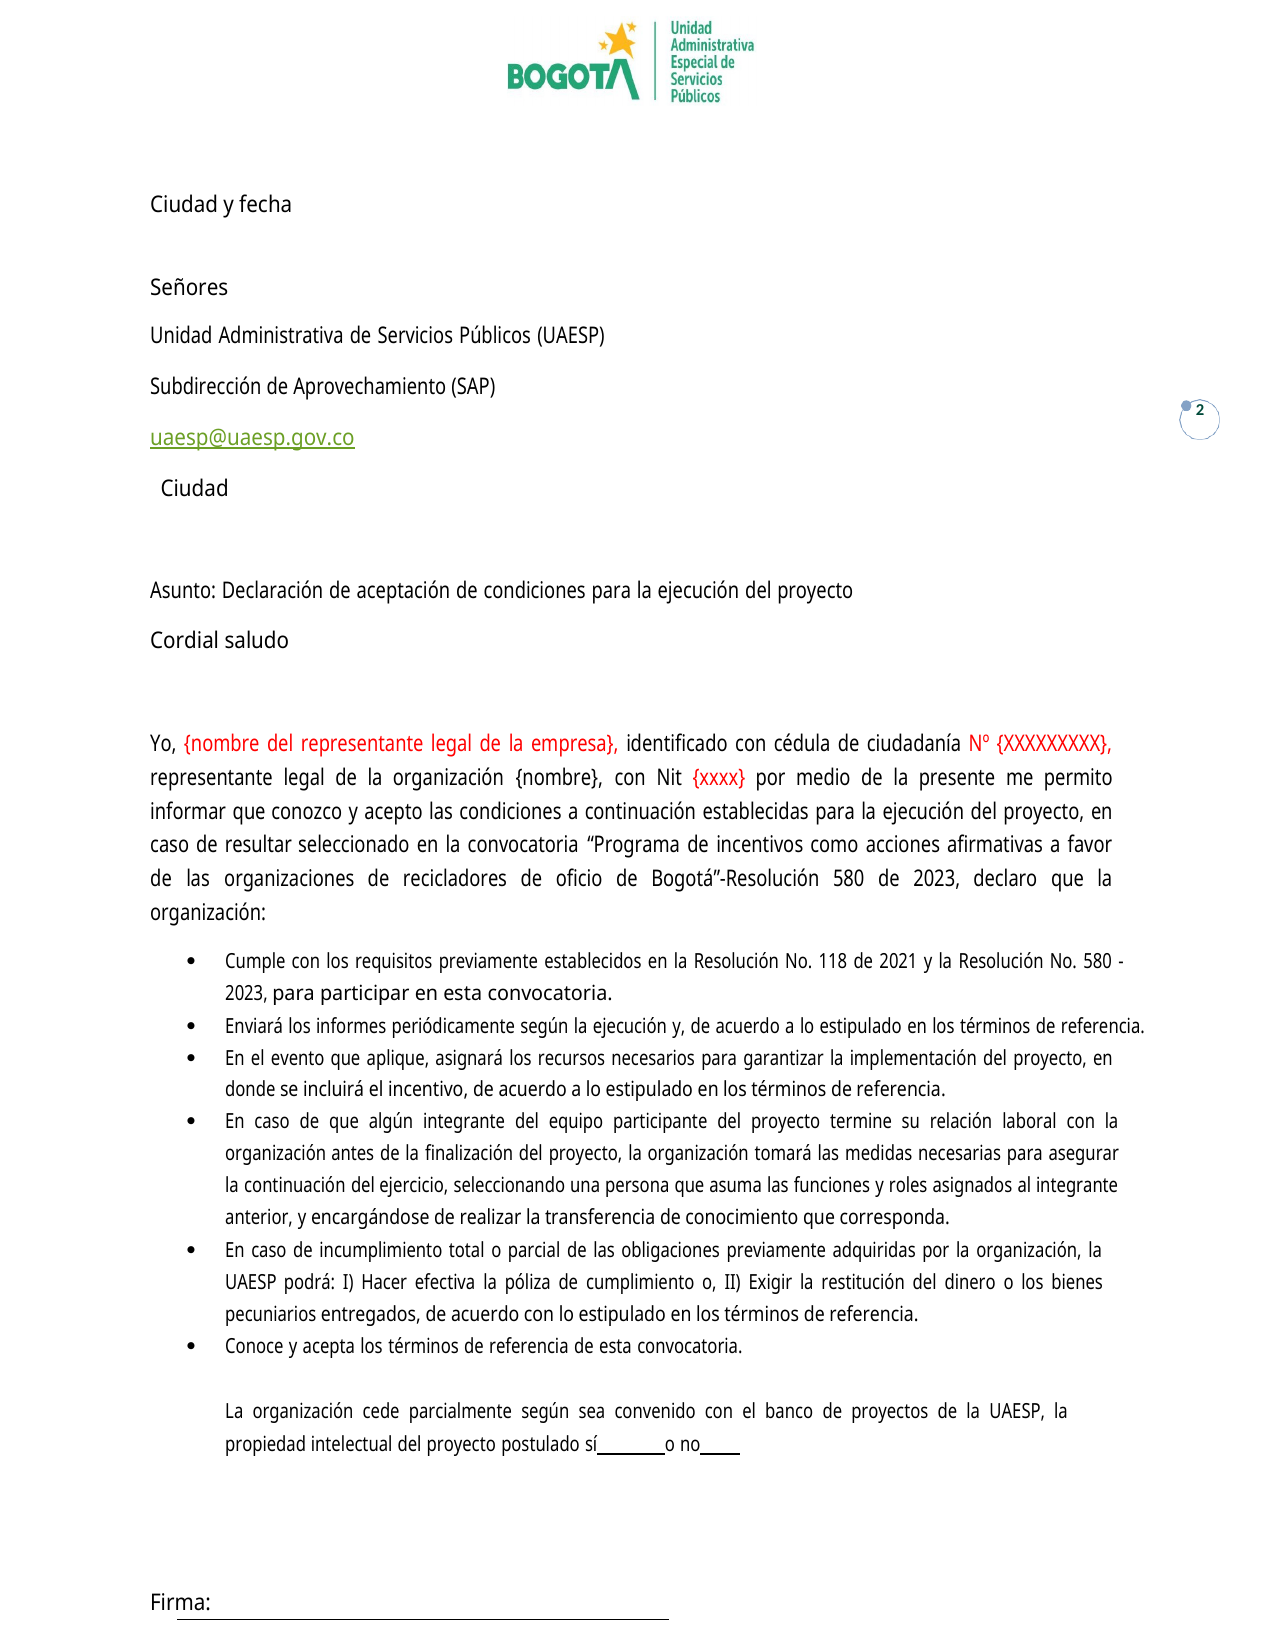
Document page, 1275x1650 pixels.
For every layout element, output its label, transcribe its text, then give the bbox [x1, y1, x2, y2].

list En caso de incumplimiento total o parcial de las obligaciones previamente adquiridas por la organización, la UAESP podrá: I) Hacer efectiva la póliza de cumplimiento o, II) Exigir la restitución del dinero o los bienes pecuniarios entregados, de acuerdo con lo estipulado en los términos de referencia. [187, 1235, 1103, 1328]
text Asunto: Declaración de aceptación de condiciones para la ejecución del proyecto Cordial saludo [150, 574, 883, 655]
subtitle Yo, {nombre del representante legal de la empresa}, identificado con cédula de ciudadanía Nº {XXXXXXXXX}, representante legal de la organización {nombre}, con Nit {xxxx} por medio de la presente me permito informar que conozco y acepto las condiciones a continuación establecidas para la ejecución del proyecto, en caso de resultar seleccionado en la convocatoria “Programa de incentivos como acciones afirmativas a favor de las organizaciones de recicladores de oficio de Bogotá”-Resolución 580 de 2023, declaro que la organización: [150, 727, 1113, 927]
subtitle Señores [150, 271, 1231, 302]
list Cumple con los requisitos previamente establecidos en la Resolución No. 118 de 2021 y la Resolución No. 580 - 2023, para participar en esta convocatoria. [187, 946, 1125, 1006]
picture [1179, 399, 1220, 440]
list Enviará los informes periódicamente según la ejecución y, de acuerdo a lo estipulado en los términos de referencia. [187, 1011, 1231, 1039]
subtitle Ciudad [160, 472, 1231, 503]
text Unidad Administrativa de Servicios Públicos (UAESP) Subdirección de Aprovechamiento (SAP) uaesp@uaesp.gov.co [150, 319, 682, 452]
list En el evento que aplique, asignará los recursos necesarios para garantizar la implementación del proyecto, en donde se incluirá el incentivo, de acuerdo a lo estipulado en los términos de referencia. [187, 1043, 1113, 1102]
picture [506, 16, 757, 106]
text La organización cede parcialmente según sea convenido con el banco de proyectos de la UAESP, la propiedad intelectual del proyecto postulado sí o no [225, 1396, 1069, 1457]
subtitle Firma: [150, 1586, 1231, 1617]
subtitle Ciudad y fecha [150, 188, 1231, 219]
list En caso de que algún integrante del equipo participante del proyecto termine su relación laboral con la organización antes de la finalización del proyecto, la organización tomará las medidas necesarias para asegurar la continuación del ejercicio, seleccionando una persona que asuma las funciones y roles asignados al integrante anterior, y encargándose de realizar la transferencia de conocimiento que corresponda. [187, 1106, 1119, 1231]
list Conoce y acepta los términos de referencia de esta convocatoria. [187, 1332, 1231, 1360]
